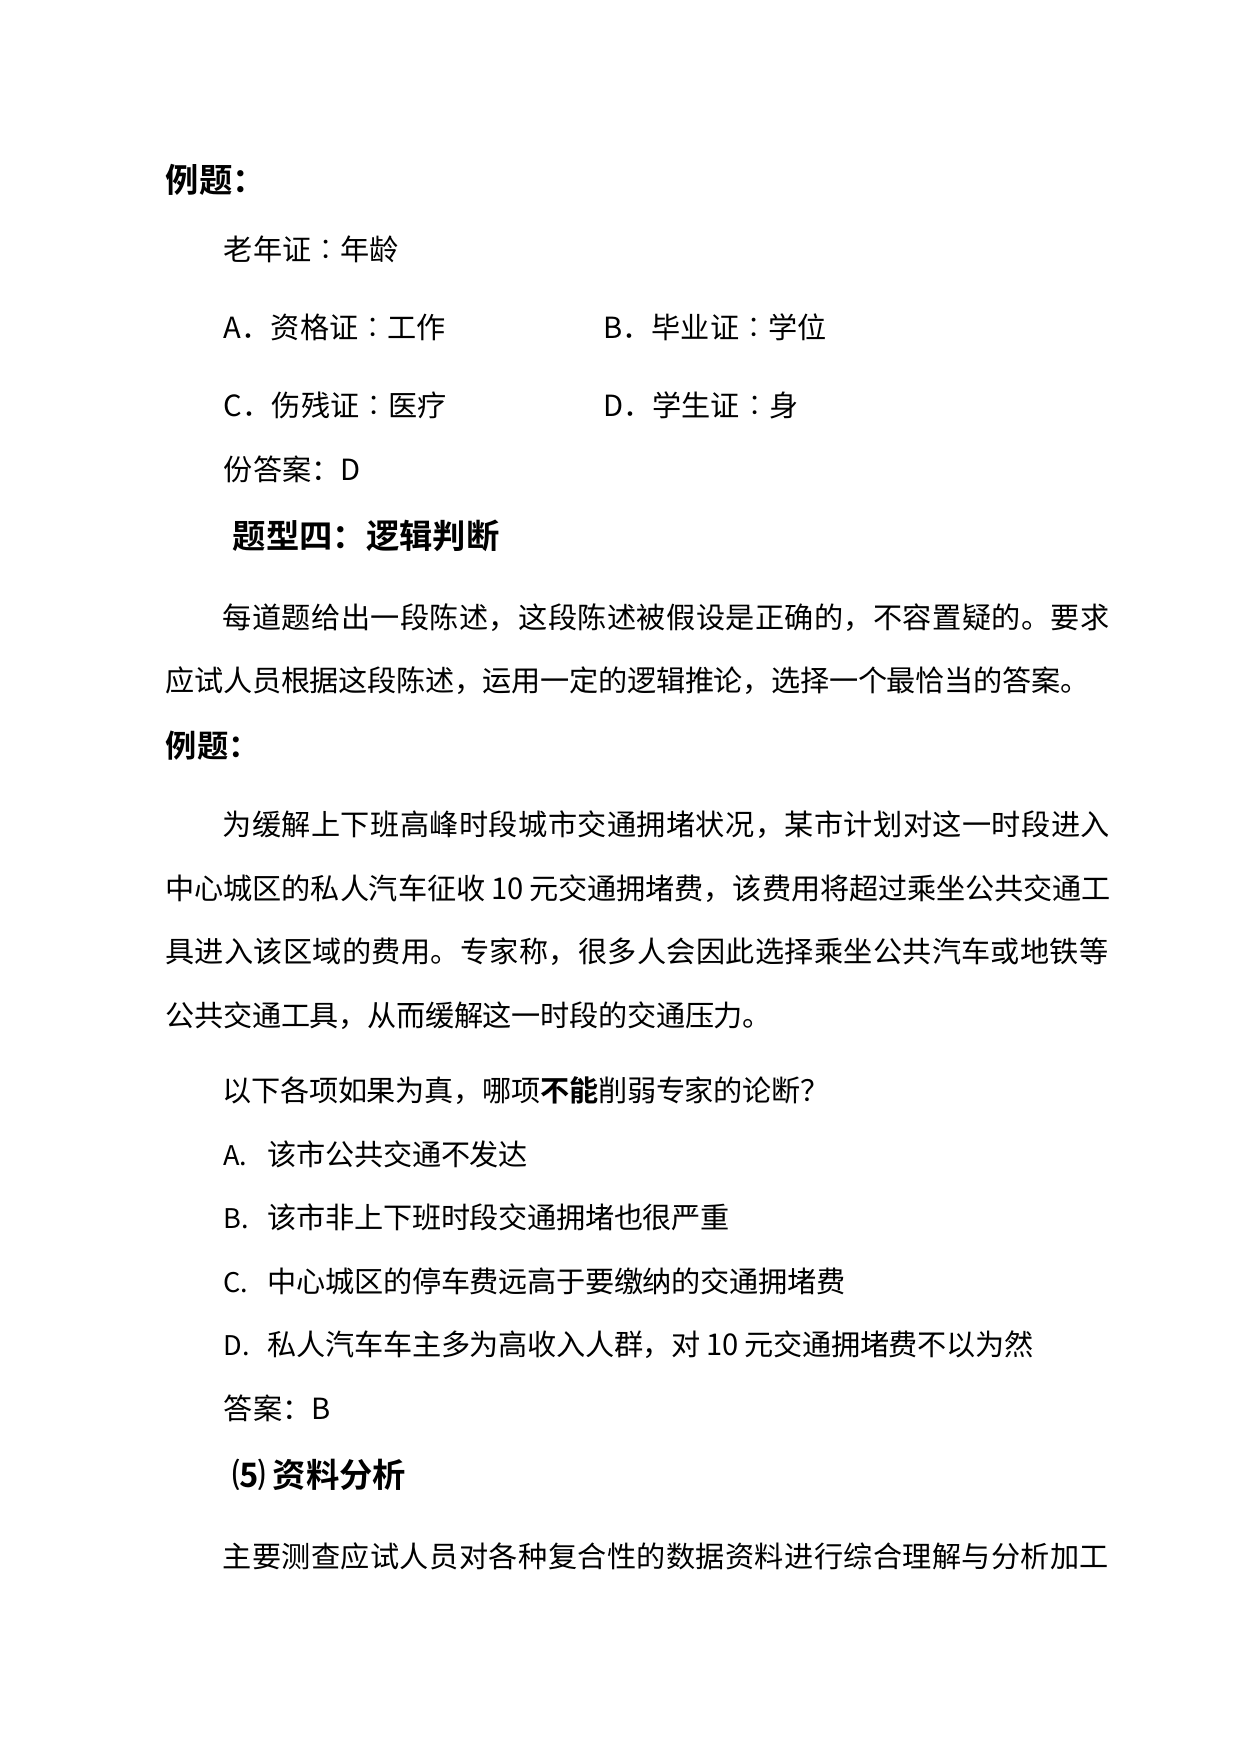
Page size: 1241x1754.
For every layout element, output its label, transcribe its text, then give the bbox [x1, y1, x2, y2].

text 题型四：逻辑判断 [232, 510, 1155, 558]
text 例题： [166, 154, 1155, 202]
text ⑸资料分析 [232, 1449, 1155, 1497]
list 中心城区的停车费远高于要缴纳的交通拥堵费 [224, 1258, 1155, 1301]
text 老年证︰年龄 [224, 226, 1155, 269]
list 该市非上下班时段交通拥堵也很严重 [224, 1195, 1155, 1237]
list 私人汽车车主多为高收入人群，对10元交通拥堵费不以为然 [224, 1322, 1155, 1364]
text 答案：B [224, 1385, 1041, 1427]
text 每道题给出一段陈述，这段陈述被假设是正确的，不容置疑的。要求应试人员根据这段陈述，运用一定的逻辑推论，选择一个最恰当的答案。 [165, 594, 1111, 700]
list 该市公共交通不发达 [224, 1131, 1155, 1174]
text C．伤残证︰医疗 D．学生证︰身份答案：D [224, 383, 822, 489]
text 以下各项如果为真，哪项不能削弱专家的论断？ [165, 1068, 1111, 1110]
text A．资格证︰工作 B．毕业证︰学位 [224, 305, 1155, 347]
text 为缓解上下班高峰时段城市交通拥堵状况，某市计划对这一时段进入中心城区的私人汽车征收10元交通拥堵费，该费用将超过乘坐公共交通工具进入该区域的费用。专家称，很多人会因此选择乘坐公共汽车或地铁等公共交通工具，从而缓解这一时段的交通压力。 [165, 802, 1111, 1034]
text 例题： [166, 721, 1155, 767]
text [165, 1533, 1111, 1576]
